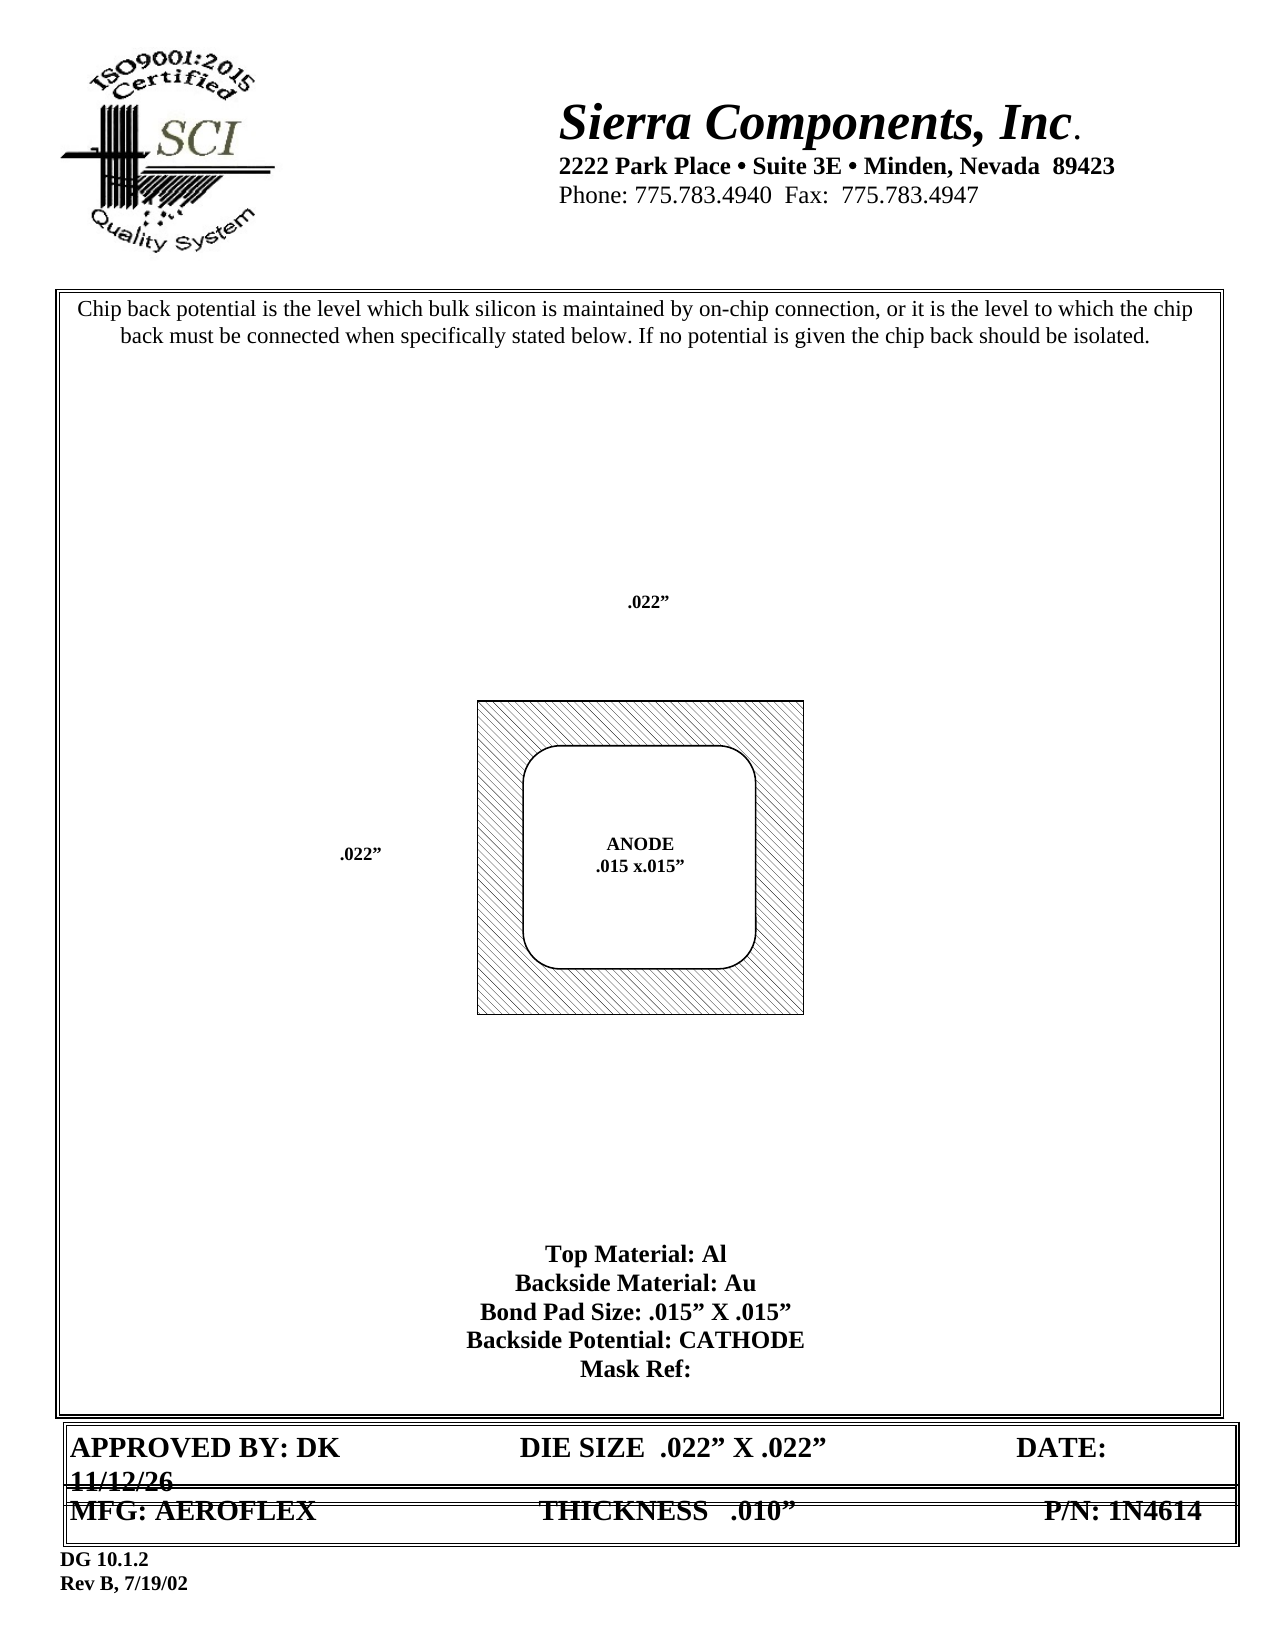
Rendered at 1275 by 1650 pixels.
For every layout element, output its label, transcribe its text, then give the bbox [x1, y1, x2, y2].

text Bond Pad Size: .015” X .015” [60, 1290, 1220, 1319]
text Chip back potential is the level which bulk silicon is maintained by on-chip connection, or it is the level to which the chip back must be connected when specifically stated below. If no potential is given the chip back should be isolated. [60, 293, 1220, 348]
text Top Material: Al [60, 1233, 1220, 1261]
text APPROVED BY: DK DIE SIZE .022” X .022” DATE: 8/31/21 [67, 1428, 1217, 1484]
text MFG: AEROFLEX THICKNESS .010” P/N: 1N4614 [67, 1491, 1217, 1529]
text DG 10.1.2 [60, 1419, 1211, 1571]
text Mask Ref: [60, 1348, 1220, 1383]
text Backside Material: Au [60, 1261, 1220, 1290]
picture [60, 47, 287, 265]
subtitle Rev B, 7/19/02 [60, 1571, 1211, 1595]
text Backside Potential: CATHODE [60, 1319, 1220, 1348]
